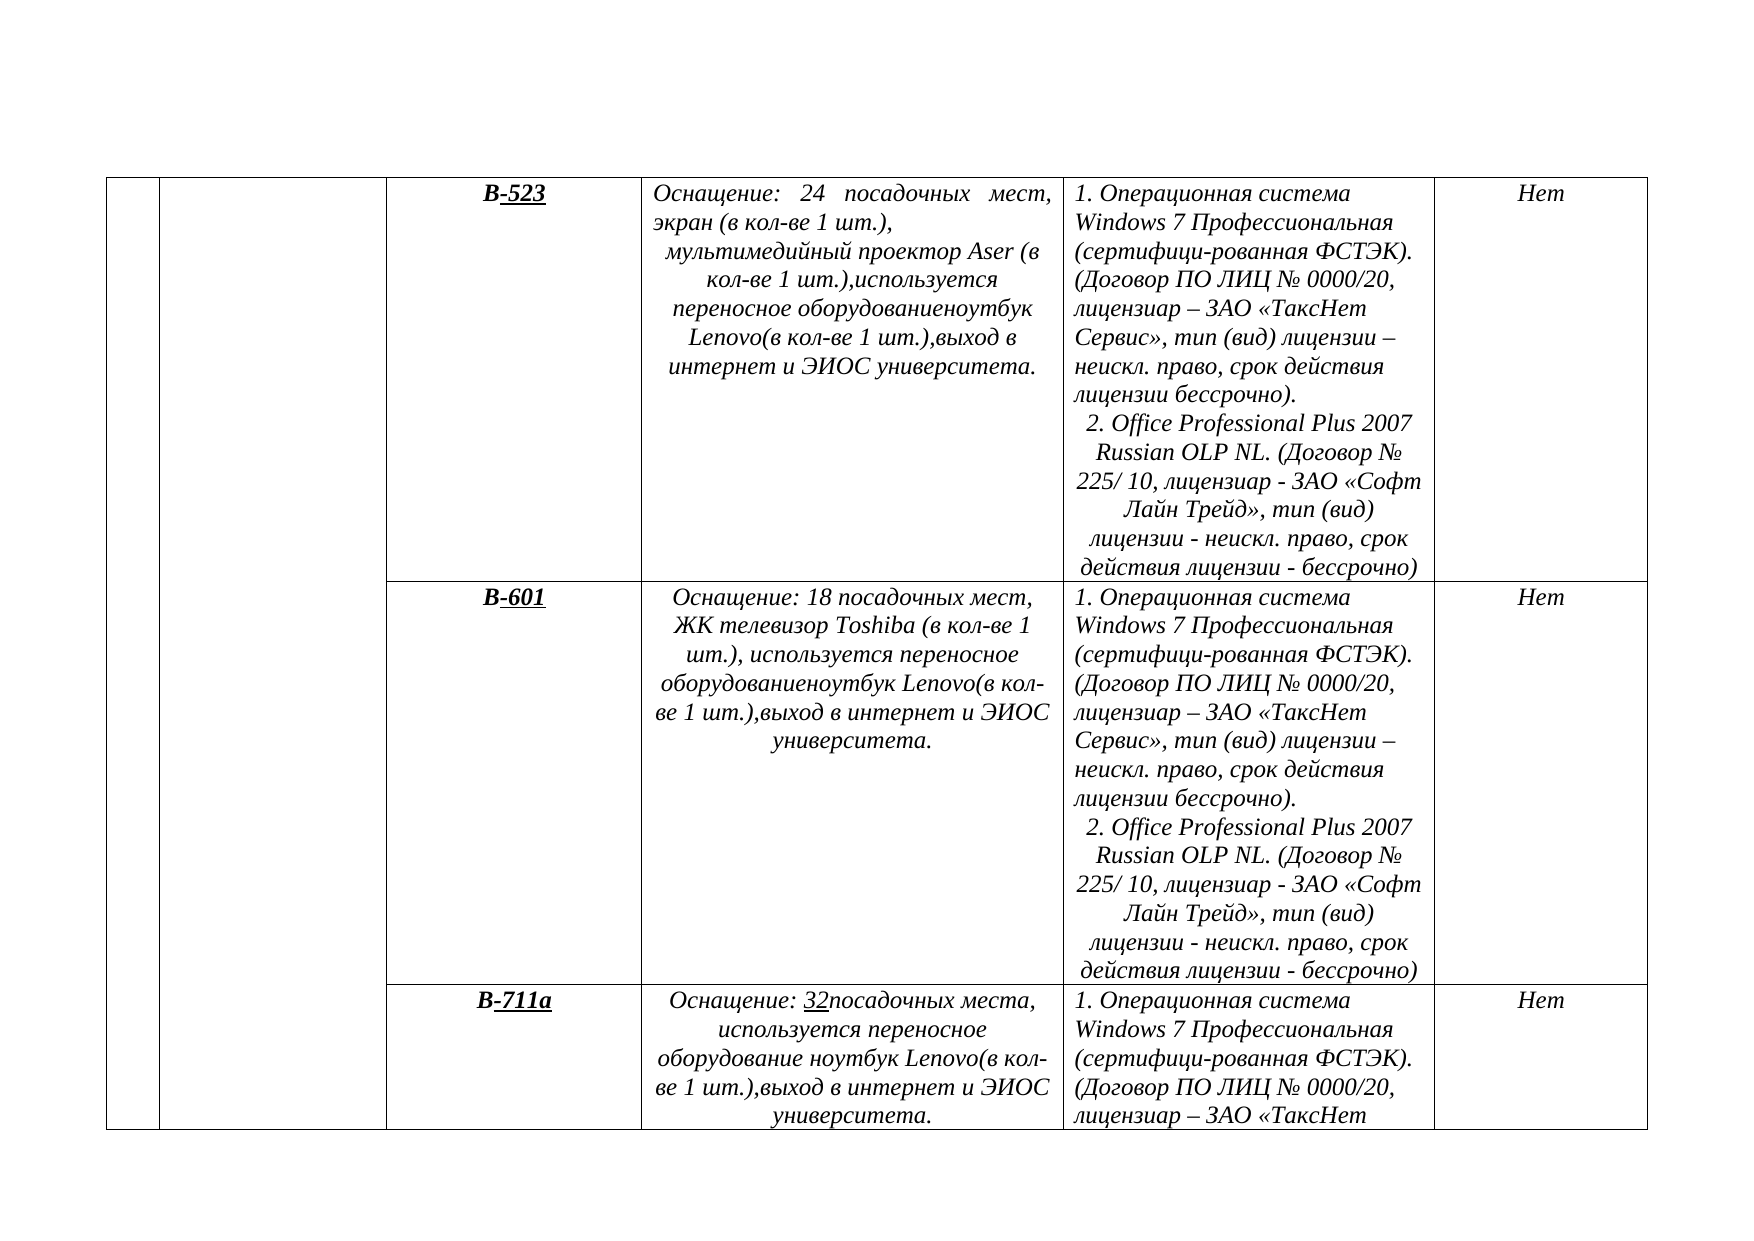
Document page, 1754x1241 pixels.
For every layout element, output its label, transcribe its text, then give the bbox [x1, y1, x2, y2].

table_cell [1064, 178, 1434, 581]
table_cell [642, 985, 1063, 1129]
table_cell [1064, 985, 1434, 1129]
table_cell Нет [1435, 178, 1647, 581]
table_cell Оснащение: 18 посадочных мест, ЖК телевизор Toshiba (в кол-ве 1 шт.), используется переносное оборудованиеноутбук Lenovo(в кол-ве 1 шт.),выход в интернет и ЭИОС университета. [642, 582, 1063, 984]
table_cell В-711а [387, 985, 641, 1129]
table_cell Оснащение: 24 посадочных мест, экран (в кол-ве 1 шт.), мультимедийный проектор Aser (в кол-ве 1 шт.),используется переносное оборудованиеноутбук Lenovo(в кол-ве 1 шт.),выход в интернет и ЭИОС университета. [642, 178, 1063, 581]
table_cell Нет [1435, 582, 1647, 984]
table_cell В-523 [387, 178, 641, 581]
table_cell Нет [1435, 985, 1647, 1129]
table_cell В-601 [387, 582, 641, 984]
